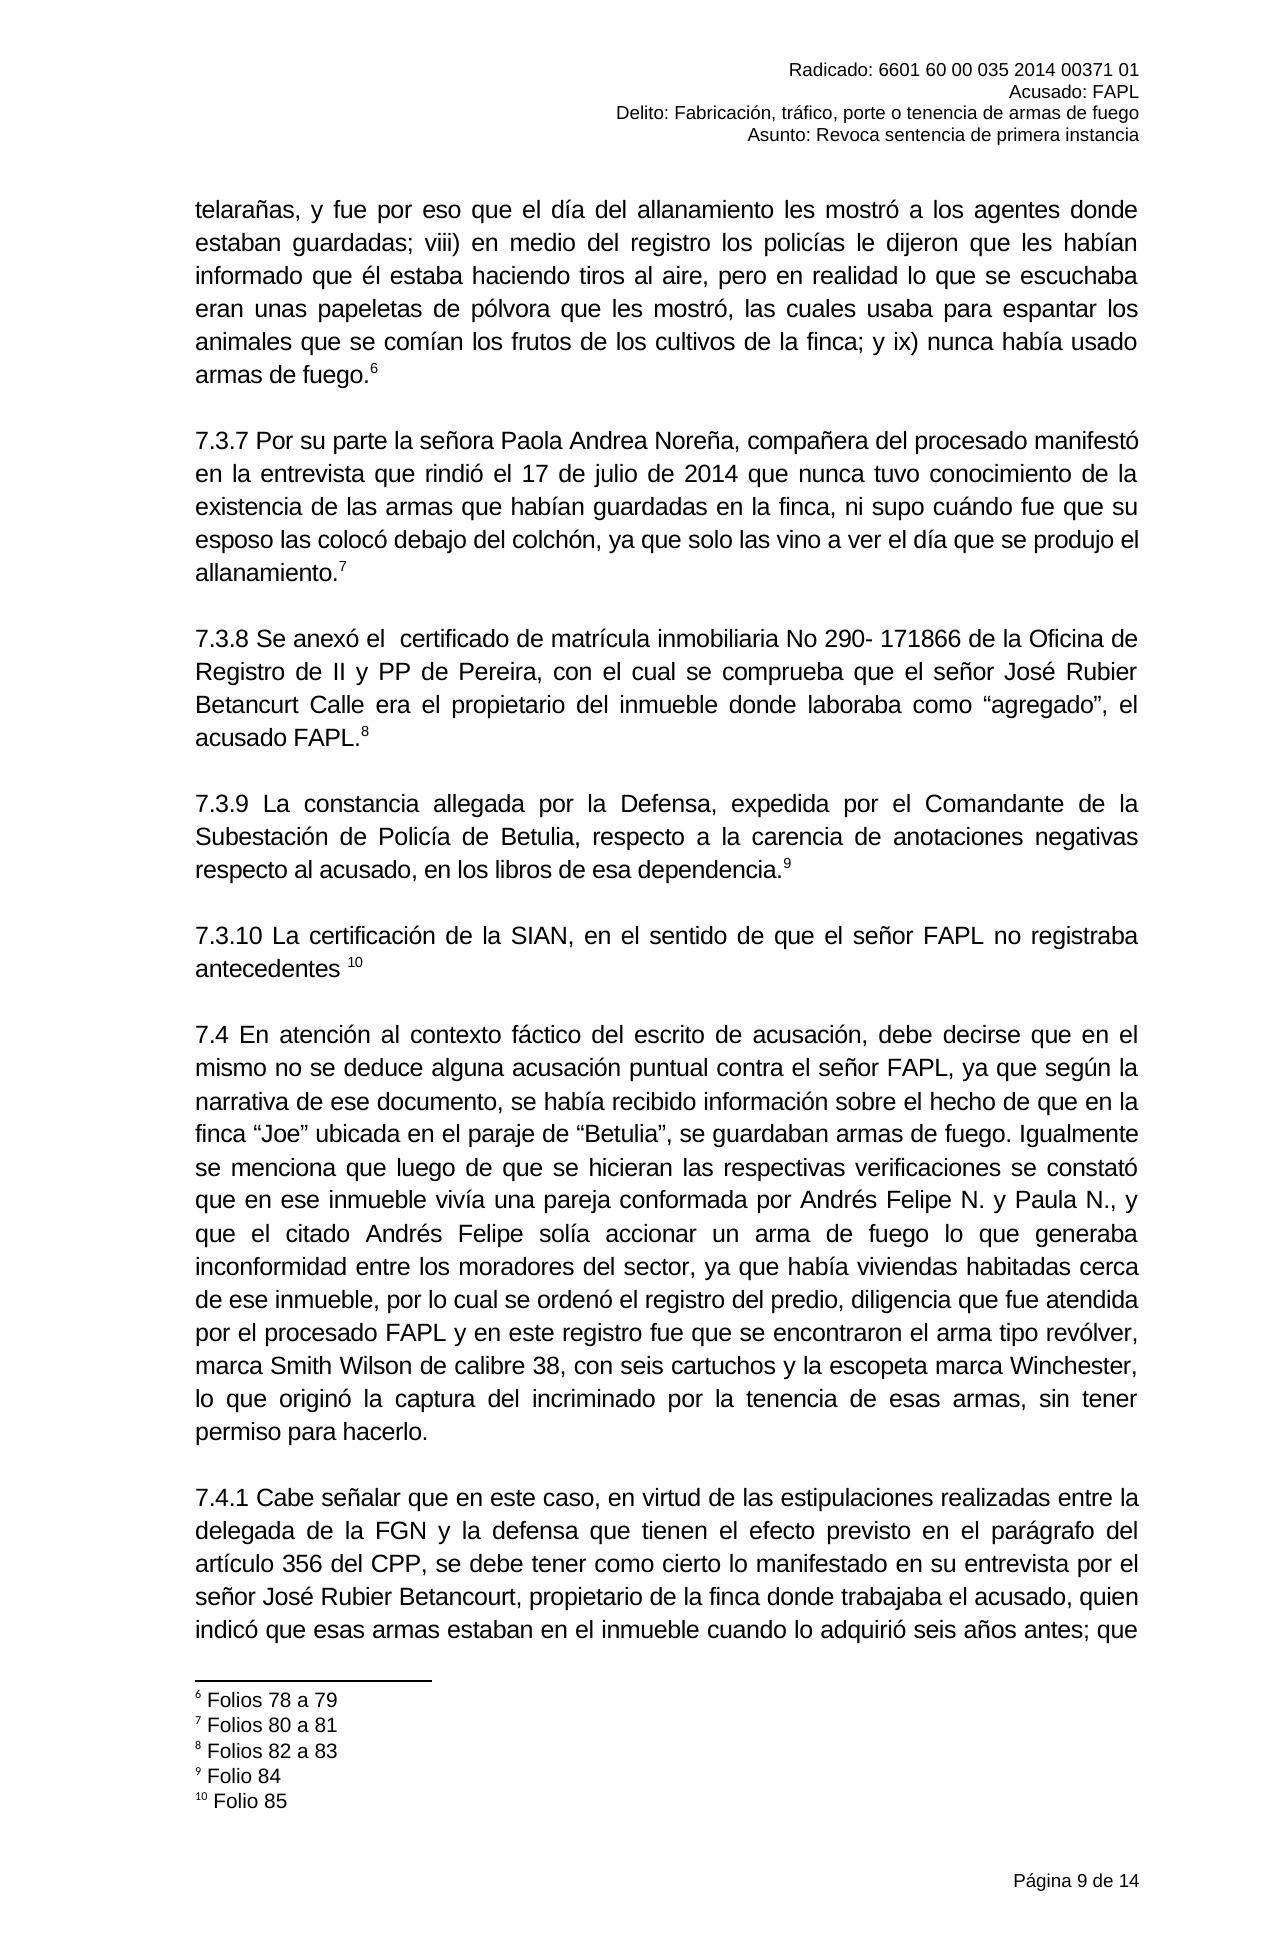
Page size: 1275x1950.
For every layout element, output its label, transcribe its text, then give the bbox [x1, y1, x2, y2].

text 7.3.10 La certificación de la SIAN, en el sentido de que el señor FAPL no registraba antecedentes [195, 921, 1139, 983]
text 7.3.7 Por su parte la señora Paola Andrea Noreña, compañera del procesado manifestó en la entrevista que rindió el 17 de julio de 2014 que nunca tuvo conocimiento de la existencia de las armas que habían guardadas en la finca, ni supo cuándo fue que su esposo las colocó debajo del colchón, ya que solo las vino a ver el día que se produjo el allanamiento. [195, 426, 1139, 587]
text 7.3.8 Se anexó el certificado de matrícula inmobiliaria No 290- 171866 de la Oficina de Registro de II y PP de Pereira, con el cual se comprueba que el señor José Rubier Betancurt Calle era el propietario del inmueble donde laboraba como “agregado”, el acusado FAPL. [195, 624, 1139, 752]
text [195, 195, 1139, 389]
text 7.3.9 La constancia allegada por la Defensa, expedida por el Comandante de la Subestación de Policía de Betulia, respecto a la carencia de anotaciones negativas respecto al acusado, en los libros de esa dependencia. [195, 789, 1139, 884]
text 7.4 En atención al contexto fáctico del escrito de acusación, debe decirse que en el mismo no se deduce alguna acusación puntual contra el señor FAPL, ya que según la narrativa de ese documento, se había recibido información sobre el hecho de que en la finca “Joe” ubicada en el paraje de “Betulia”, se guardaban armas de fuego. Igualmente se menciona que luego de que se hicieran las respectivas verificaciones se constató que en ese inmueble vivía una pareja conformada por Andrés Felipe N. y Paula N., y que el citado Andrés Felipe solía accionar un arma de fuego lo que generaba inconformidad entre los moradores del sector, ya que había viviendas habitadas cerca de ese inmueble, por lo cual se ordenó el registro del predio, diligencia que fue atendida por el procesado FAPL y en este registro fue que se encontraron el arma tipo revólver, marca Smith Wilson de calibre 38, con seis cartuchos y la escopeta marca Winchester, lo que originó la captura del incriminado por la tenencia de esas armas, sin tener permiso para hacerlo. [195, 1020, 1139, 1445]
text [195, 1483, 1139, 1643]
